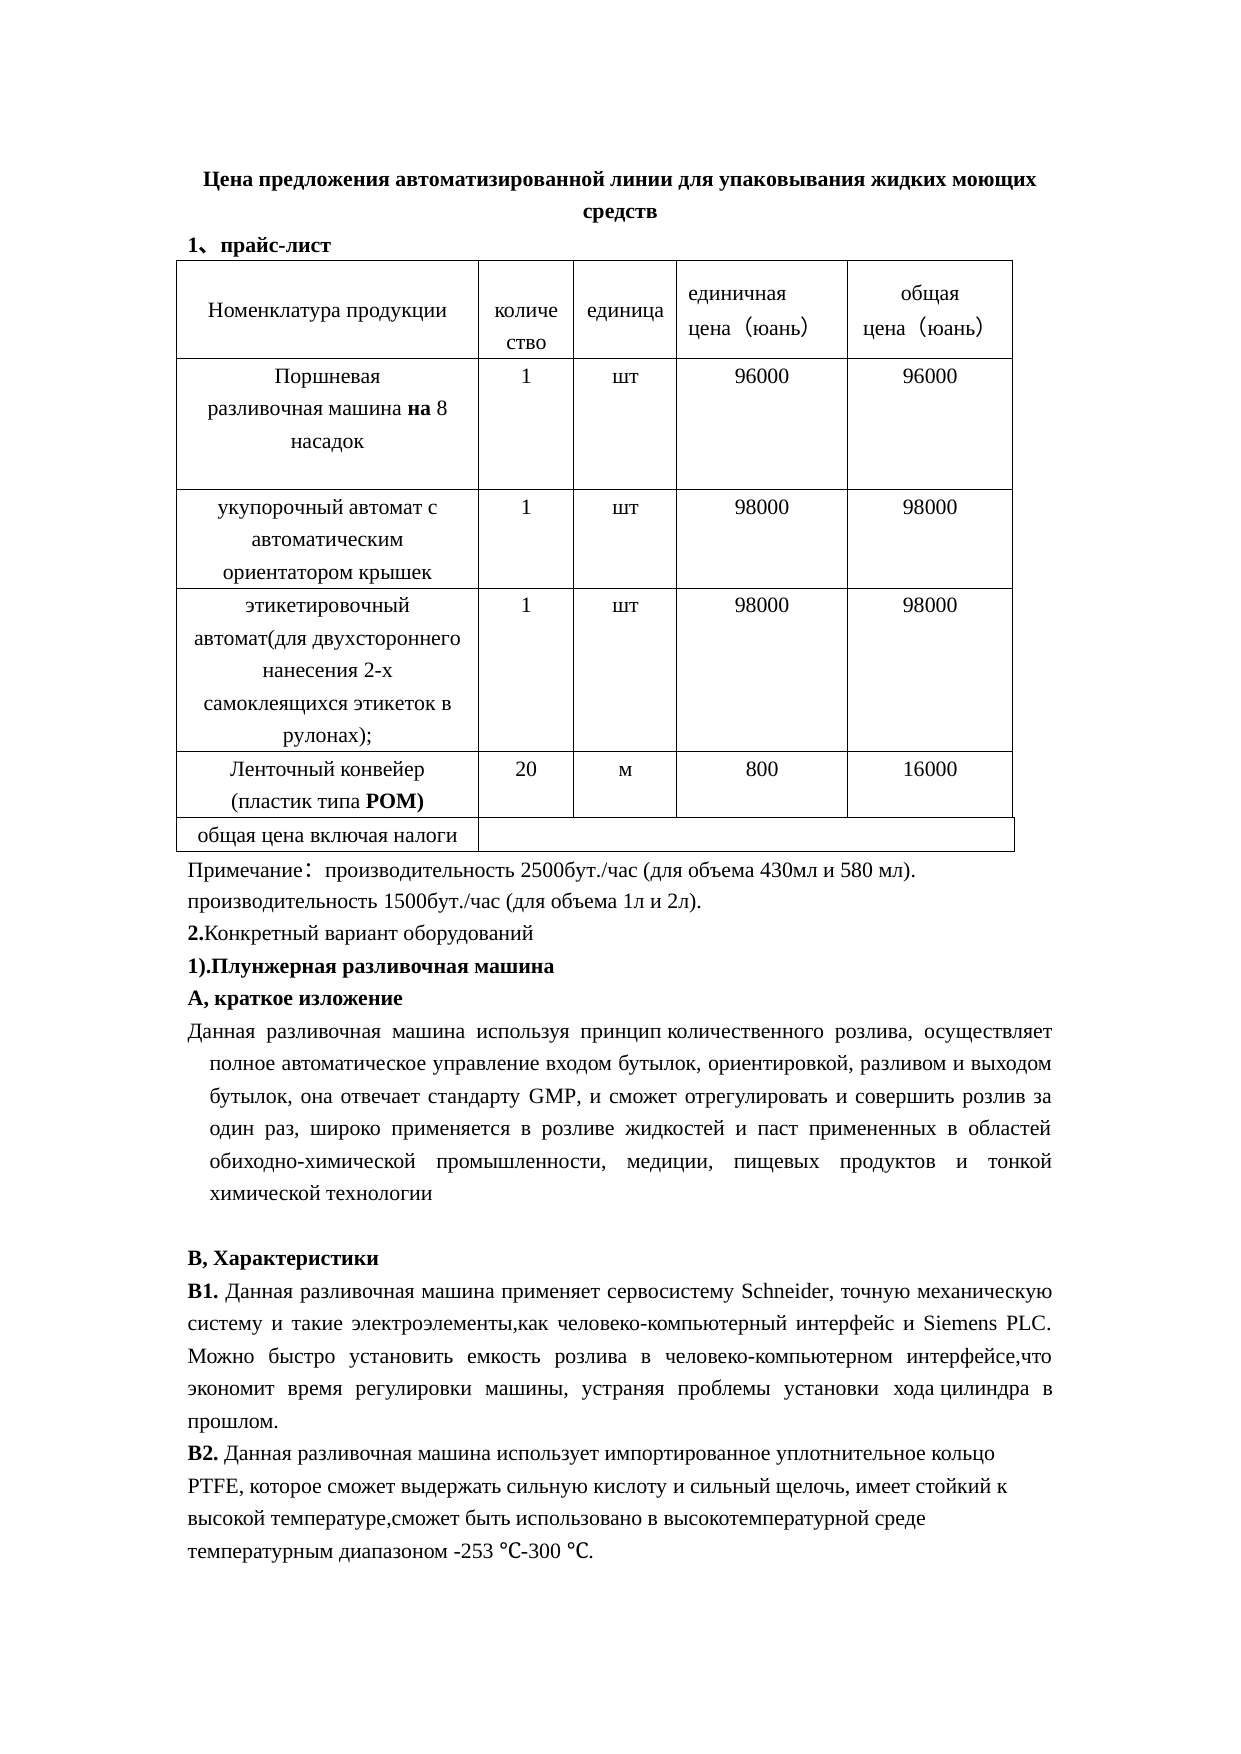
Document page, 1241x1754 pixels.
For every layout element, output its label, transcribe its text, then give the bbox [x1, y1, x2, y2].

table_cell 96000 [677, 359, 847, 489]
table_cell 1 [479, 589, 573, 751]
text производительность 1500бут./час (для объема 1л и 2л). [187, 884, 1053, 917]
table_cell укупорочный автомат с автоматическим ориентатором крышек [177, 490, 478, 588]
text Цена предложения автоматизированной линии для упаковывания жидких моющих средств [187, 162, 1053, 227]
table_cell 16000 [848, 752, 1012, 817]
table_cell 800 [677, 752, 847, 817]
text 2.Конкретный вариант оборудований [187, 917, 1053, 949]
text Данная разливочная машина используя принцип количественного розлива, осуществляет полное автоматическое управление входом бутылок, ориентировкой, разливом и выходом бутылок, она отвечает стандарту GMP, и сможет отрегулировать и совершить розлив за один раз, широко применяется в розливе жидкостей и паст примененных в областей обиходно-химической промышленности, медиции, пищевых продуктов и тонкой химической технологии [187, 1014, 1053, 1209]
table_cell шт [574, 359, 676, 489]
table_cell 96000 [848, 359, 1012, 489]
table_cell Поршневая разливочная машина на 8 насадок [177, 359, 478, 489]
text A, краткое изложение [187, 982, 1053, 1014]
table_cell 98000 [848, 490, 1012, 588]
table_cell Ленточный конвейер (пластик типа POM) [177, 752, 478, 817]
table_header единица [574, 261, 676, 358]
table_cell 1 [479, 359, 573, 489]
table_cell этикетировочный автомат(для двухстороннего нанесения 2-х самоклеящихся этикеток в рулонах); [177, 589, 478, 751]
table_cell общая цена включая налоги [177, 818, 478, 851]
table_cell [479, 818, 1014, 851]
text B, Характеристики [187, 1242, 1053, 1274]
text 1、прайс-лист [187, 227, 1053, 259]
table_cell 98000 [677, 589, 847, 751]
table_header единичная цена（юань） [677, 261, 847, 358]
table_cell 1 [479, 490, 573, 588]
text 1).Плунжерная разливочная машина [187, 949, 1053, 982]
table_header Номенклатура продукции [177, 261, 478, 358]
table_cell 98000 [677, 490, 847, 588]
table_header общая цена（юань） [848, 261, 1012, 358]
table_cell шт [574, 589, 676, 751]
table_cell шт [574, 490, 676, 588]
table_header количество [479, 261, 573, 358]
text B2. Данная разливочная машина использует импортированное уплотнительное кольцо PTFE, которое сможет выдержать сильную кислоту и сильный щелочь, имеет стойкий к высокой температуре,сможет быть использовано в высокотемпературной среде температурным диапазоном -253 ℃-300 ℃. [187, 1437, 1053, 1567]
text Примечание：производительность 2500бут./час (для объема 430мл и 580 мл). [187, 852, 1053, 884]
text B1. Данная разливочная машина применяет сервосистему Schneider, точную механическую систему и такие электроэлементы,как человеко-компьютерный интерфейс и Siemens PLC. Можно быстро установить емкость розлива в человеко-компьютерном интерфейсе,что экономит время регулировки машины, устраняя проблемы установки хода цилиндра в прошлом. [187, 1274, 1053, 1437]
table_cell 20 [479, 752, 573, 817]
table_cell 98000 [848, 589, 1012, 751]
table_cell м [574, 752, 676, 817]
